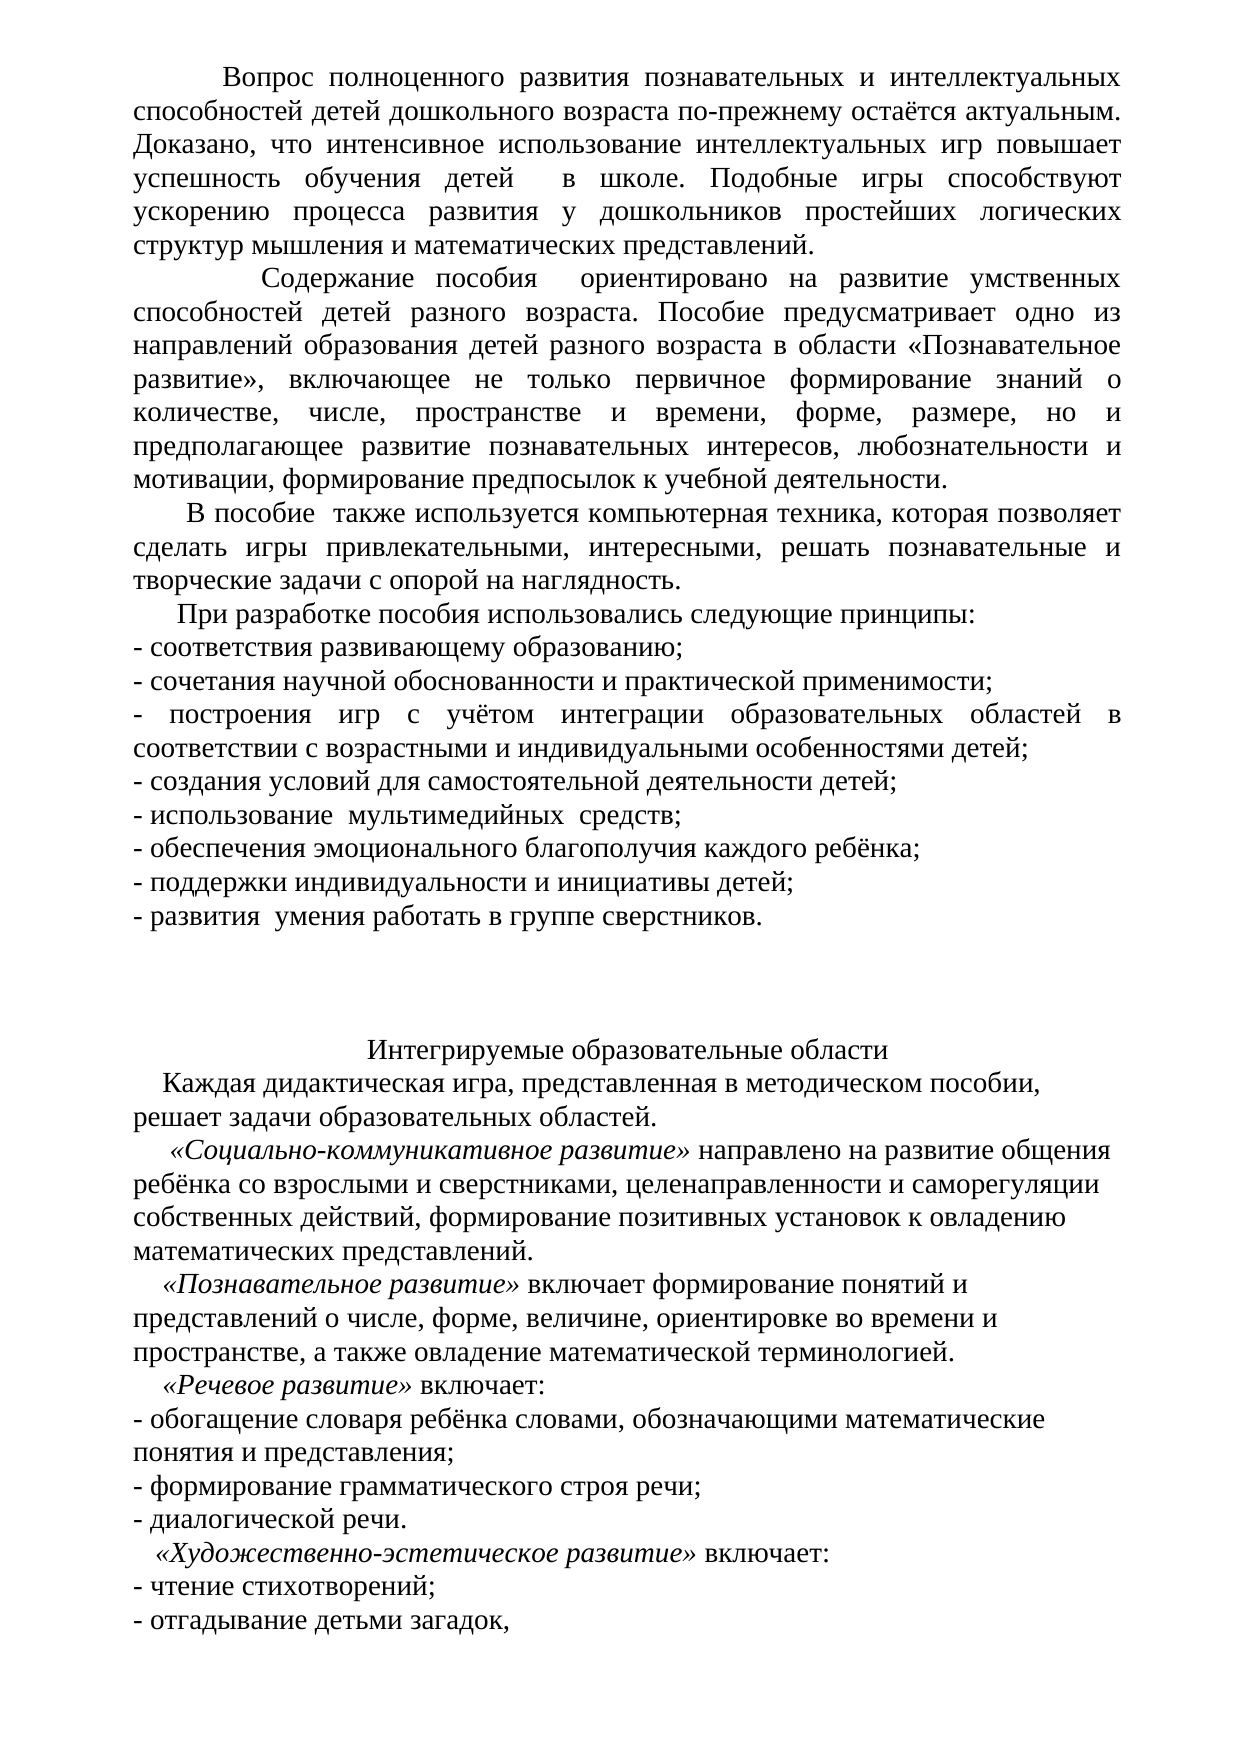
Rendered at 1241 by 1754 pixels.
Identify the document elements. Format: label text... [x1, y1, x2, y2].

text «Речевое развитие» включает: [133, 1367, 1122, 1401]
text В пособие также используется компьютерная техника, которая позволяет сделать игры привлекательными, интересными, решать познавательные и творческие задачи с опорой на наглядность. [133, 495, 1122, 596]
text Содержание пособия ориентировано на развитие умственных способностей детей разного возраста. Пособие предусматривает одно из направлений образования детей разного возраста в области «Познавательное развитие», включающее не только первичное формирование знаний о количестве, числе, пространстве и времени, форме, размере, но и предполагающее развитие познавательных интересов, любознательности и мотивации, формирование предпосылок к учебной деятельности. [133, 260, 1122, 495]
text - поддержки индивидуальности и инициативы детей; [133, 864, 1122, 898]
text - сочетания научной обоснованности и практической применимости; [133, 663, 1122, 696]
text Каждая дидактическая игра, представленная в методическом пособии, решает задачи образовательных областей. [133, 1065, 1122, 1132]
text - использование мультимедийных средств; [133, 797, 1122, 831]
text «Познавательное развитие» включает формирование понятий и представлений о числе, форме, величине, ориентировке во времени и пространстве, а также овладение математической терминологией. [133, 1267, 1122, 1367]
text Интегрируемые образовательные области [133, 1032, 1122, 1065]
text «Социально-коммуникативное развитие» направлено на развитие общения ребёнка со взрослыми и сверстниками, целенаправленности и саморегуляции собственных действий, формирование позитивных установок к овладению математических представлений. [133, 1132, 1122, 1267]
text - развития умения работать в группе сверстников. [133, 898, 1122, 931]
text - обеспечения эмоционального благополучия каждого ребёнка; [133, 831, 1122, 864]
text Вопрос полноценного развития познавательных и интеллектуальных способностей детей дошкольного возраста по-прежнему остаётся актуальным. Доказано, что интенсивное использование интеллектуальных игр повышает успешность обучения детей в школе. Подобные игры способствуют ускорению процесса развития у дошкольников простейших логических структур мышления и математических представлений. [133, 59, 1122, 260]
text - формирование грамматического строя речи; - диалогической речи. [133, 1468, 1122, 1535]
text При разработке пособия использовались следующие принципы: [133, 596, 1122, 629]
text - создания условий для самостоятельной деятельности детей; [133, 763, 1122, 797]
text «Художественно-эстетическое развитие» включает: - чтение стихотворений; - отгадывание детьми загадок, [133, 1535, 1122, 1636]
text - соответствия развивающему образованию; [133, 629, 1122, 663]
text - обогащение словаря ребёнка словами, обозначающими математические [133, 1401, 1122, 1434]
text понятия и представления; [133, 1434, 1122, 1468]
text - построения игр с учётом интеграции образовательных областей в соответствии с возрастными и индивидуальными особенностями детей; [133, 696, 1122, 763]
